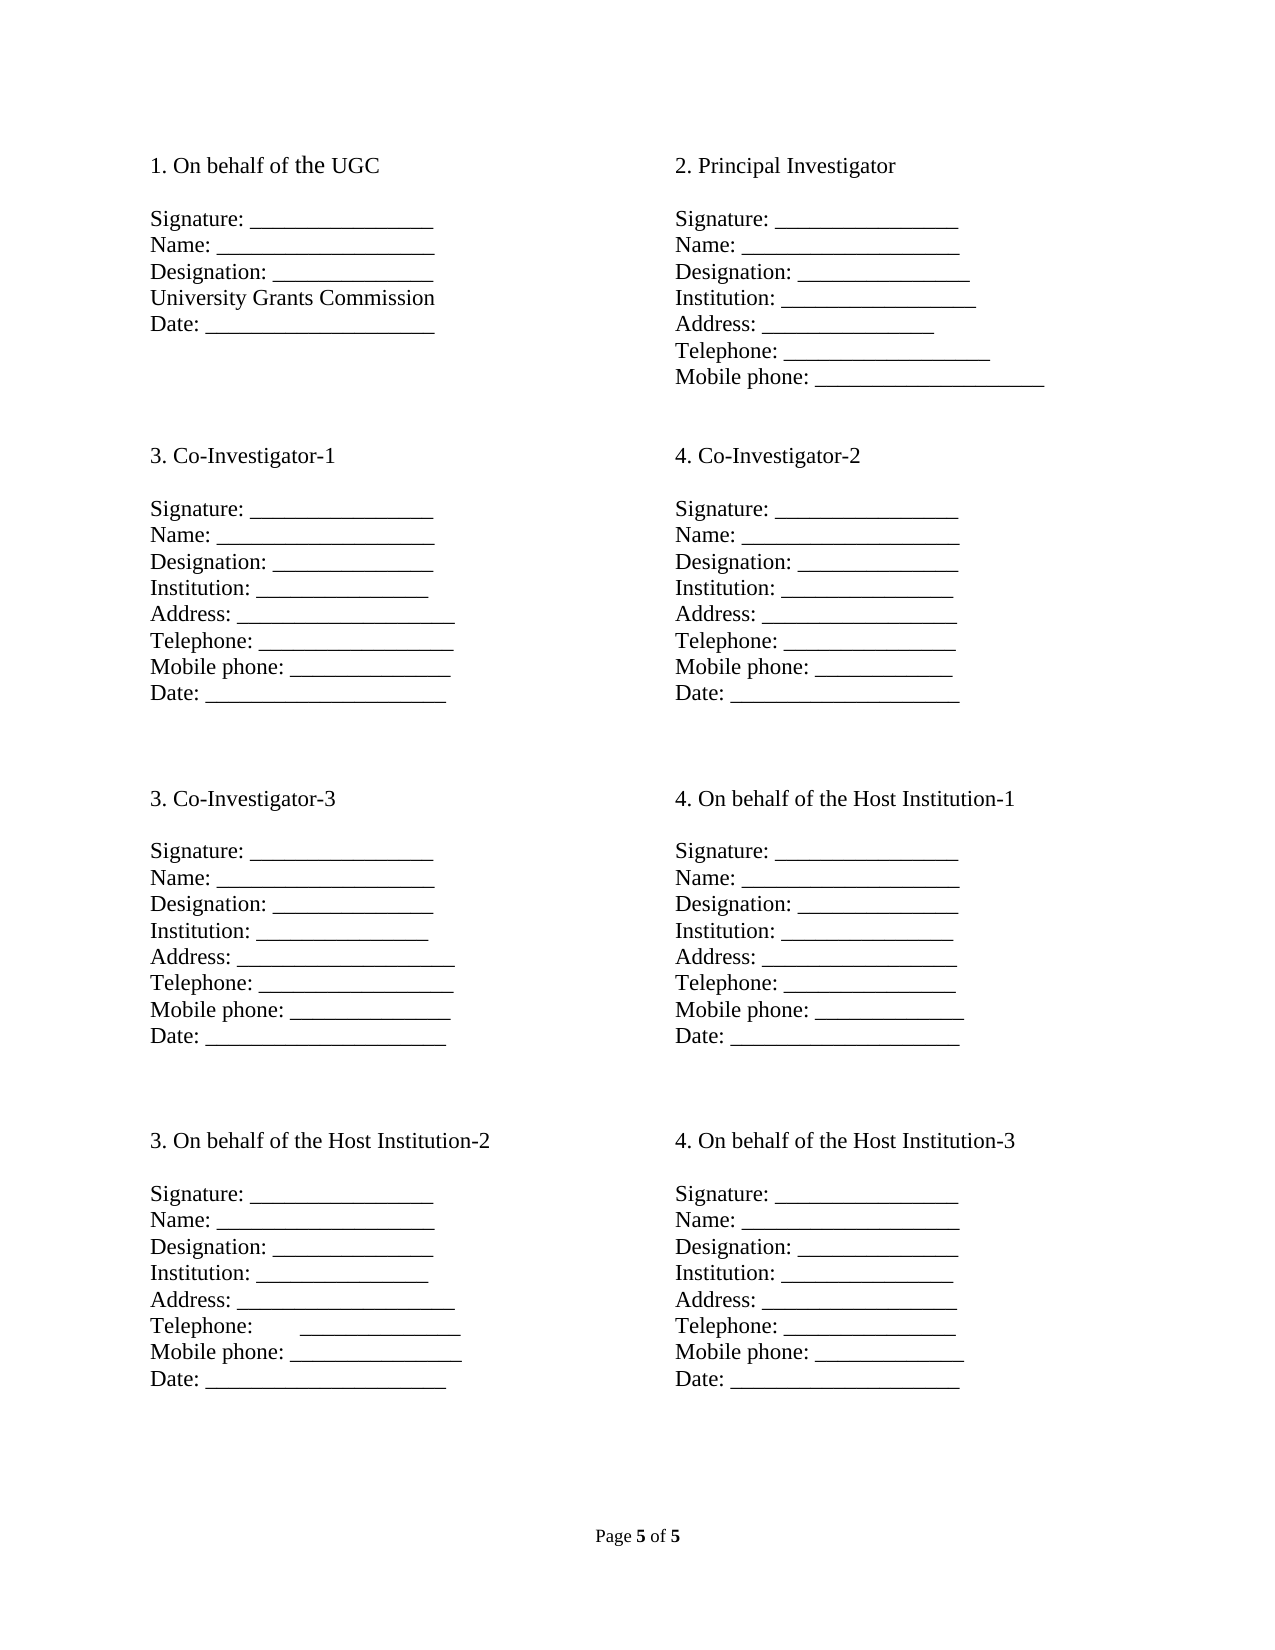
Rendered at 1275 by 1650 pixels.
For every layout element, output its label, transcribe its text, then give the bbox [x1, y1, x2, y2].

text Designation: ______________ Designation: _______________ [150, 258, 1125, 284]
text Name: ___________________ Name: ___________________ [150, 521, 1125, 548]
text Address: ___________________ Address: _________________ [150, 1286, 1125, 1312]
text Designation: ______________ Designation: ______________ [150, 1233, 1125, 1259]
text Mobile phone: _______________ Mobile phone: _____________ [150, 1338, 1125, 1365]
text Signature: ________________ Signature: ________________ [150, 205, 1125, 231]
text Name: ___________________ Name: ___________________ [150, 864, 1125, 890]
text Mobile phone: ______________ Mobile phone: _____________ [150, 996, 1125, 1022]
text 1. On behalf of the UGC 2. Principal Investigator [150, 150, 1125, 179]
text Designation: ______________ Designation: ______________ [150, 548, 1125, 574]
text Name: ___________________ Name: ___________________ [150, 1207, 1125, 1233]
text Signature: ________________ Signature: ________________ [150, 1180, 1125, 1207]
text 3. Co-Investigator-1 4. Co-Investigator-2 [150, 442, 1125, 469]
text 3. On behalf of the Host Institution-2 4. On behalf of the Host Institution-3 [150, 1127, 1125, 1154]
text 3. Co-Investigator-3 4. On behalf of the Host Institution-1 [150, 785, 1125, 811]
text Telephone: _________________ Telephone: _______________ [150, 969, 1125, 996]
text Mobile phone: ____________________ [150, 363, 1125, 389]
text Signature: ________________ Signature: ________________ [150, 838, 1125, 864]
text Address: ___________________ Address: _________________ [150, 600, 1125, 627]
text Telephone: ______________ Telephone: _______________ [150, 1312, 1125, 1338]
text Signature: ________________ Signature: ________________ [150, 495, 1125, 521]
text Date: _____________________ Date: ____________________ [150, 1022, 1125, 1048]
text Name: ___________________ Name: ___________________ [150, 231, 1125, 258]
text Date: _____________________ Date: ____________________ [150, 679, 1125, 706]
text Address: ___________________ Address: _________________ [150, 943, 1125, 969]
text Date: ____________________ Address: _______________ [150, 311, 1125, 337]
text Institution: _______________ Institution: _______________ [150, 574, 1125, 600]
text Institution: _______________ Institution: _______________ [150, 917, 1125, 943]
text Institution: _______________ Institution: _______________ [150, 1259, 1125, 1286]
text Telephone: __________________ [150, 337, 1125, 363]
text Mobile phone: ______________ Mobile phone: ____________ [150, 653, 1125, 679]
text Date: _____________________ Date: ____________________ [150, 1365, 1125, 1391]
text Telephone: _________________ Telephone: _______________ [150, 627, 1125, 653]
text Designation: ______________ Designation: ______________ [150, 890, 1125, 917]
text University Grants Commission Institution: _________________ [150, 284, 1125, 311]
